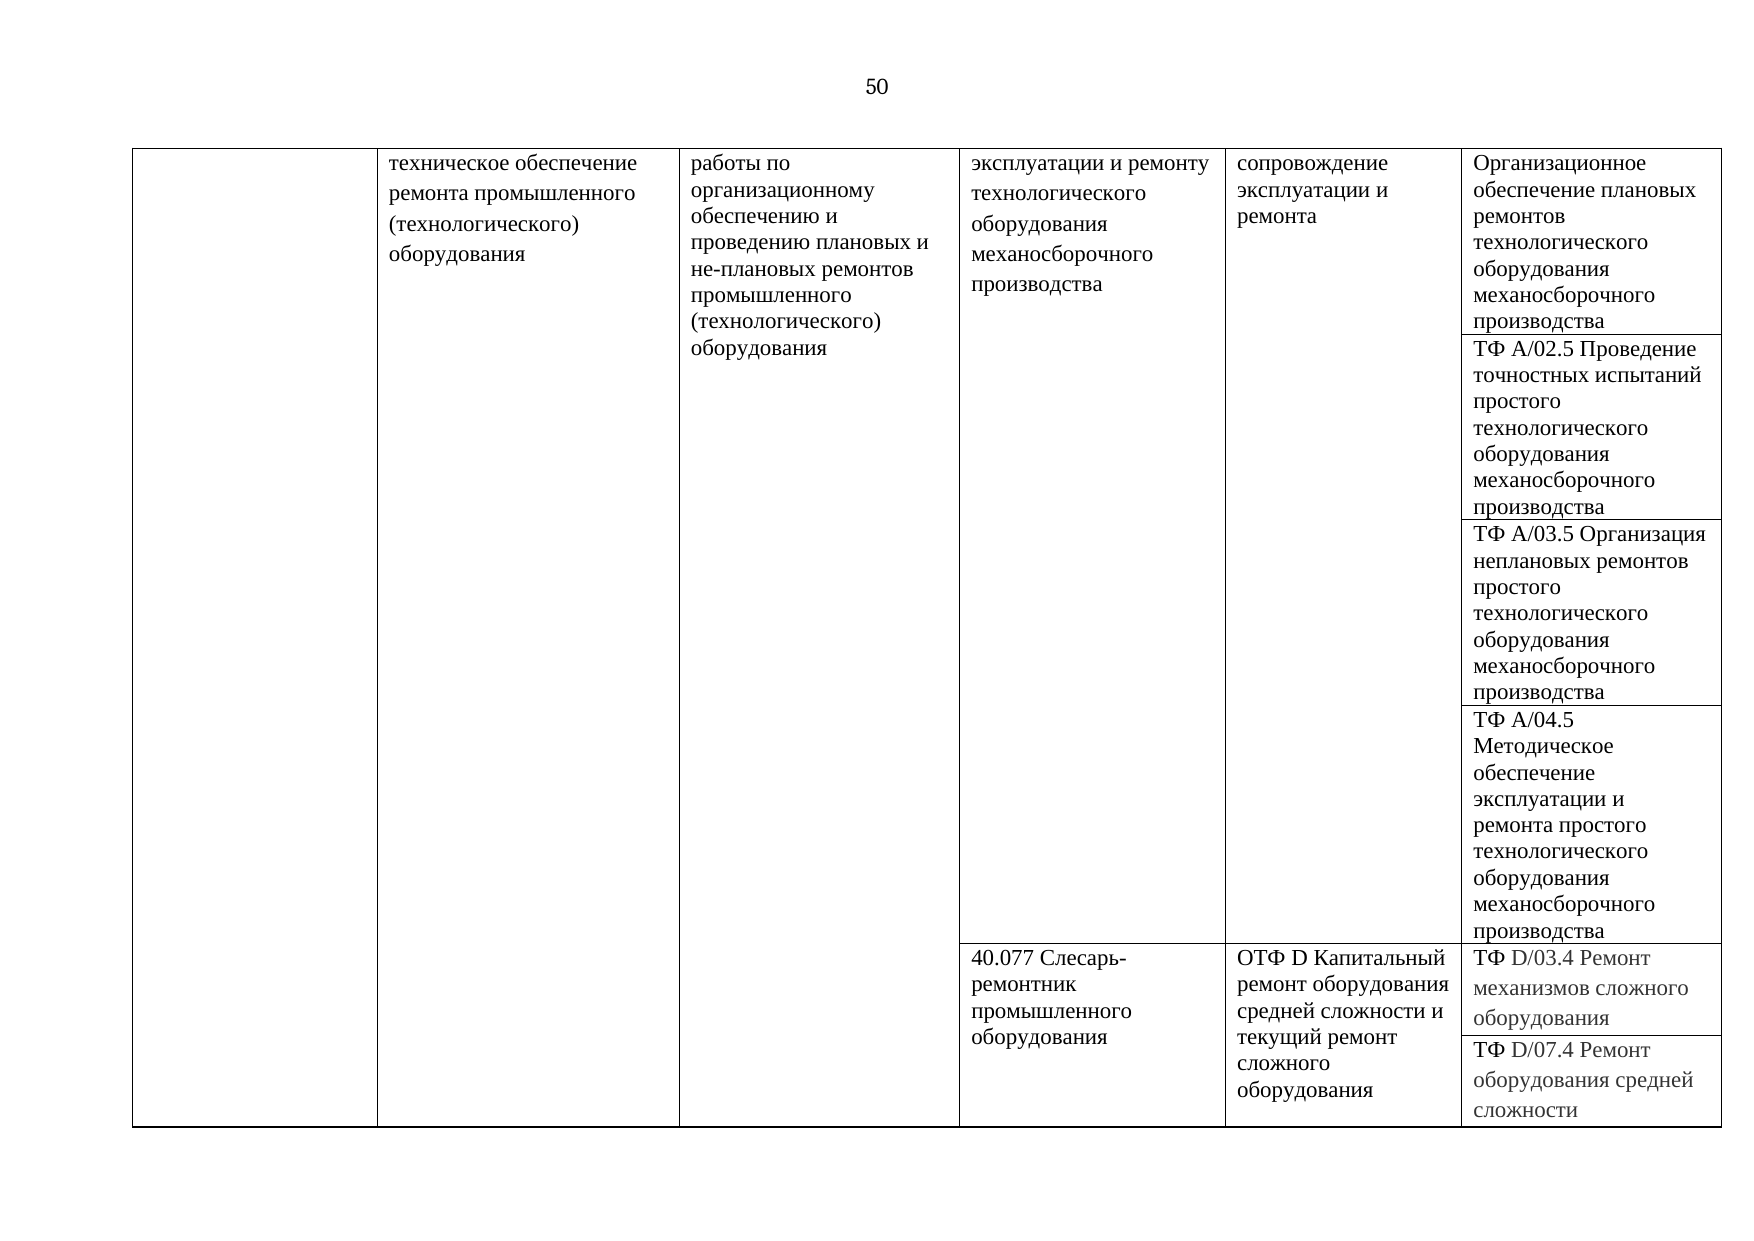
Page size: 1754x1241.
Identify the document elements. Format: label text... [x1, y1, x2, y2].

table_cell ТФ А/02.5 Проведение точностных испытаний простого технологического оборудования механосборочного производства [1462, 335, 1721, 519]
table_cell ТФ D/07.4 Ремонт оборудования средней сложности [1462, 1036, 1721, 1126]
table_cell ТФ А/04.5 Методическое обеспечение эксплуатации и ремонта простого технологического оборудования механосборочного производства [1462, 706, 1721, 943]
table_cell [680, 149, 959, 1126]
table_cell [378, 149, 679, 1126]
table_cell ТФ А/03.5 Организация неплановых ремонтов простого технологического оборудования механосборочного производства [1462, 520, 1721, 705]
table_cell ТФ D/03.4 Ремонт механизмов сложного оборудования [1462, 944, 1721, 1035]
table_cell ОТФ D Капитальный ремонт оборудования средней сложности и текущий ремонт сложного оборудования [1226, 944, 1461, 1126]
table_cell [960, 149, 1225, 943]
table_cell 40.077 Слесарь-ремонтник промышленного оборудования [960, 944, 1225, 1126]
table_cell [1462, 149, 1721, 334]
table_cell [1226, 149, 1461, 943]
